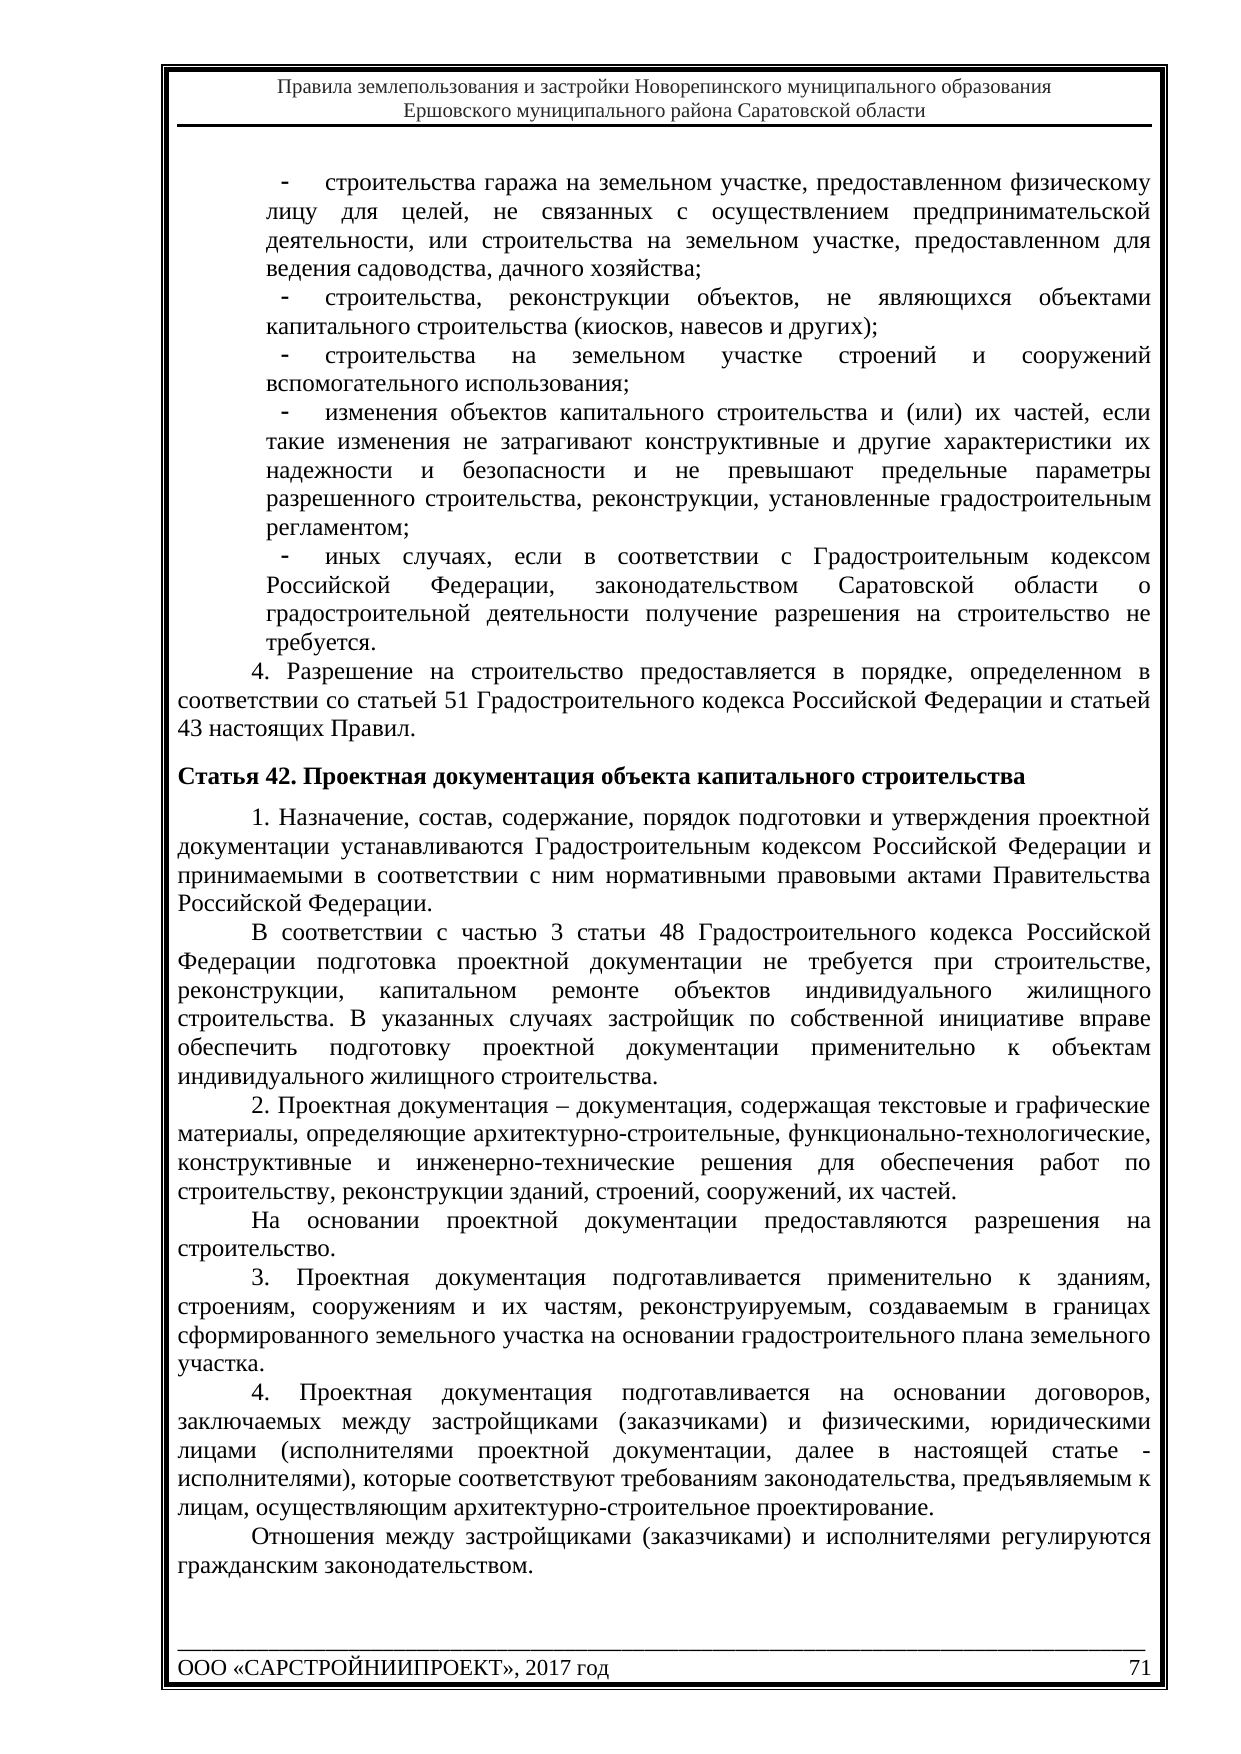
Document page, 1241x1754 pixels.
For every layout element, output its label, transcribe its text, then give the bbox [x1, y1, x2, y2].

list строительства на земельном участке строений и сооружений вспомогательного использования; [266, 340, 1152, 397]
text 3. Проектная документация подготавливается применительно к зданиям, строениям, сооружениям и их частям, реконструируемым, создаваемым в границах сформированного земельного участка на основании градостроительного плана земельного участка. [177, 1262, 1152, 1377]
text Отношения между застройщиками (заказчиками) и исполнителями регулируются гражданским законодательством. [177, 1521, 1152, 1578]
text В соответствии с частью 3 статьи 48 Градостроительного кодекса Российской Федерации подготовка проектной документации не требуется при строительстве, реконструкции, капитальном ремонте объектов индивидуального жилищного строительства. В указанных случаях застройщик по собственной инициативе вправе обеспечить подготовку проектной документации применительно к объектам индивидуального жилищного строительства. [177, 917, 1152, 1090]
list иных случаях, если в соответствии с Градостроительным кодексом Российской Федерации, законодательством Саратовской области о градостроительной деятельности получение разрешения на строительство не требуется. [266, 541, 1152, 656]
text 2. Проектная документация – документация, содержащая текстовые и графические материалы, определяющие архитектурно-строительные, функционально-технологические, конструктивные и инженерно-технические решения для обеспечения работ по строительству, реконструкции зданий, строений, сооружений, их частей. [177, 1090, 1152, 1205]
list строительства гаража на земельном участке, предоставленном физическому лицу для целей, не связанных с осуществлением предпринимательской деятельности, или строительства на земельном участке, предоставленном для ведения садоводства, дачного хозяйства; [266, 167, 1152, 282]
text На основании проектной документации предоставляются разрешения на строительство. [177, 1205, 1152, 1262]
list строительства, реконструкции объектов, не являющихся объектами капитального строительства (киосков, навесов и других); [266, 282, 1152, 340]
text 4. Разрешение на строительство предоставляется в порядке, определенном в соответствии со статьей 51 Градостроительного кодекса Российской Федерации и статьей 43 настоящих Правил. [177, 656, 1152, 742]
list изменения объектов капитального строительства и (или) их частей, если такие изменения не затрагивают конструктивные и другие характеристики их надежности и безопасности и не превышают предельные параметры разрешенного строительства, реконструкции, установленные градостроительным регламентом; [266, 397, 1152, 541]
text 1. Назначение, состав, содержание, порядок подготовки и утверждения проектной документации устанавливаются Градостроительным кодексом Российской Федерации и принимаемыми в соответствии с ним нормативными правовыми актами Правительства Российской Федерации. [177, 802, 1152, 917]
subtitle Статья 42. Проектная документация объекта капитального строительства [177, 761, 1152, 790]
text 4. Проектная документация подготавливается на основании договоров, заключаемых между застройщиками (заказчиками) и физическими, юридическими лицами (исполнителями проектной документации, далее в настоящей статье - исполнителями), которые соответствуют требованиям законодательства, предъявляемым к лицам, осуществляющим архитектурно-строительное проектирование. [177, 1377, 1152, 1521]
